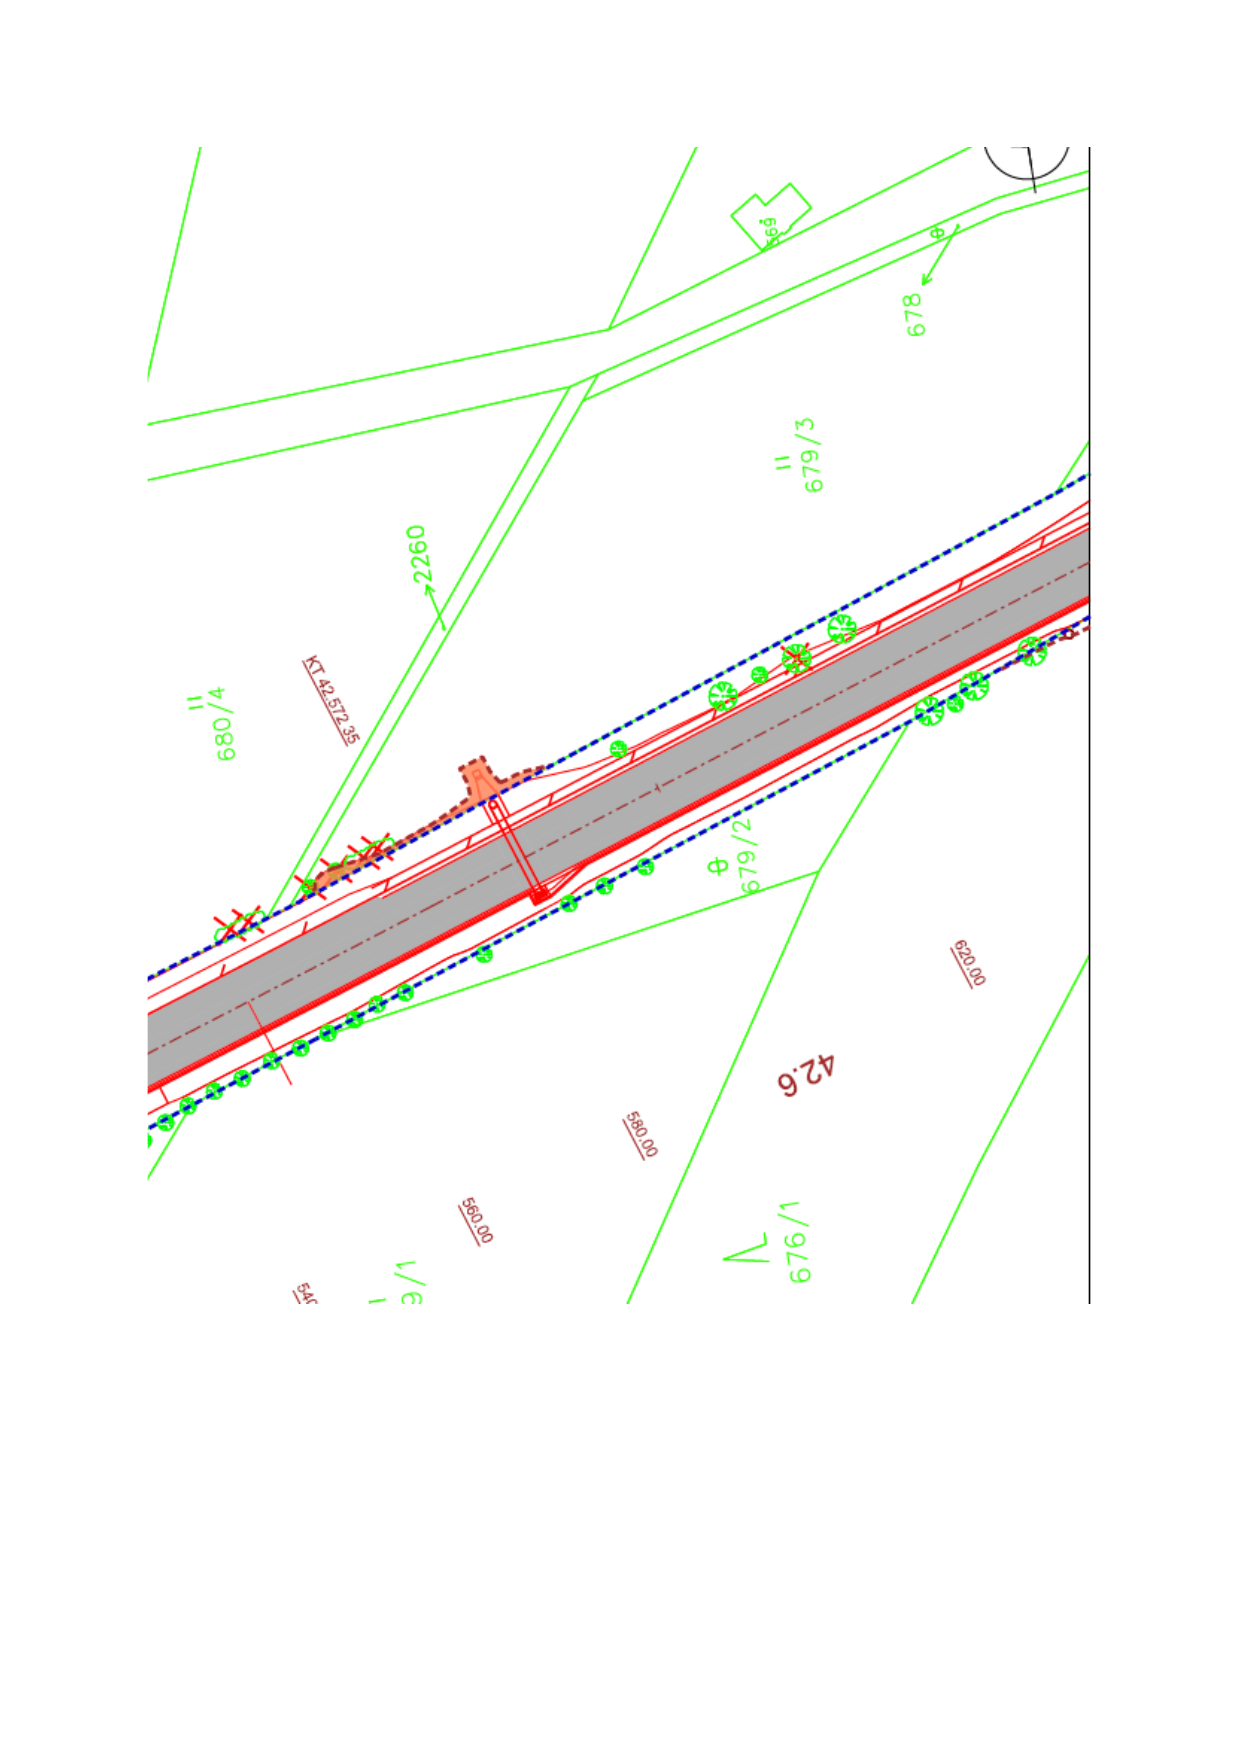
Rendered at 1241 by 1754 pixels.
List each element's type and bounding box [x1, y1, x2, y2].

picture [147, 147, 1092, 1304]
